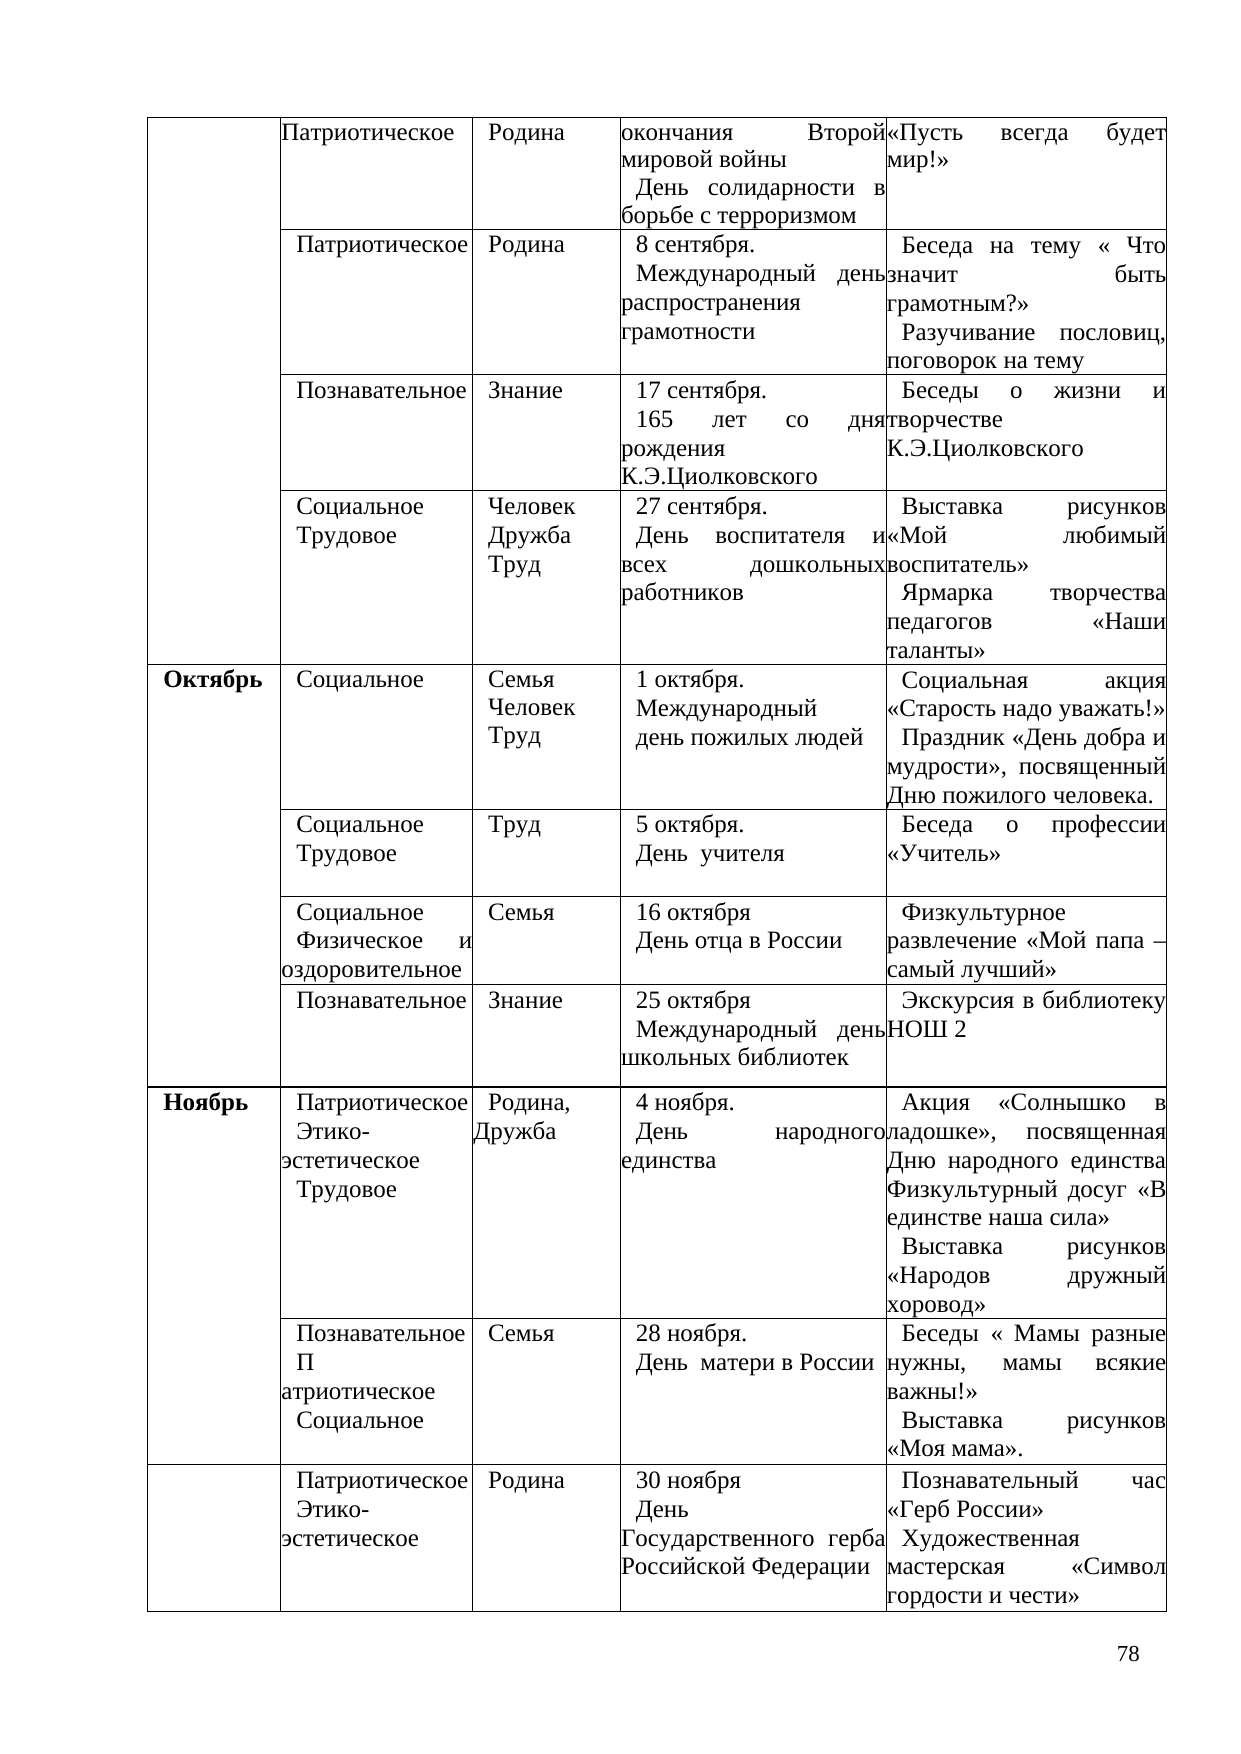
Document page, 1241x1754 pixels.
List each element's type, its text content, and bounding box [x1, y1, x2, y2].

table_cell Человек Дружба Труд [473, 491, 620, 664]
table_cell 28 ноября. День матери в России [621, 1319, 886, 1464]
table_cell Познавательный час «Герб России» Художественная мастерская «Символ гордости и чести» [887, 1465, 1166, 1611]
table_cell Беседа о профессии «Учитель» [887, 810, 1166, 896]
table_cell Родина, Дружба [473, 1088, 620, 1317]
table_cell Социальное [281, 665, 472, 808]
table_cell Выставка рисунков «Мой любимый воспитатель» Ярмарка творчества педагогов «Наши таланты» [887, 491, 1166, 664]
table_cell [281, 118, 472, 229]
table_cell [887, 118, 1166, 229]
table_cell 30 ноября День Государственного герба Российской Федерации [621, 1465, 886, 1611]
table_cell Ноябрь [148, 1088, 280, 1464]
table_cell Акция «Солнышко в ладошке», посвященная Дню народного единства Физкультурный досуг «В единстве наша сила» Выставка рисунков «Народов дружный хоровод» [887, 1088, 1166, 1317]
table_cell [148, 1465, 280, 1611]
table_cell Социальное Трудовое [281, 491, 472, 664]
table_cell Физкультурное развлечение «Мой папа – самый лучший» [887, 897, 1166, 984]
table_cell Труд [473, 810, 620, 896]
table_cell Беседы о жизни и творчестве К.Э.Циолковского [887, 375, 1166, 490]
table_cell Патриотическое Этико- эстетическое Трудовое [281, 1088, 472, 1317]
table_cell Экскурсия в библиотеку НОШ 2 [887, 985, 1166, 1086]
table_cell Беседы « Мамы разные нужны, мамы всякие важны!» Выставка рисунков «Моя мама». [887, 1319, 1166, 1464]
table_cell Знание Родина [473, 118, 620, 229]
table_cell Познавательное [281, 985, 472, 1086]
table_cell Родина [473, 230, 620, 374]
table_cell 8 сентября. Международный день распространения грамотности [621, 230, 886, 374]
table_cell Знание [473, 375, 620, 490]
table_cell Социальная акция «Старость надо уважать!» Праздник «День добра и мудрости», посвященный Дню пожилого человека. [887, 665, 1166, 808]
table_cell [621, 118, 886, 229]
table_cell 5 октября. День учителя [621, 810, 886, 896]
table_cell Социальное Трудовое [281, 810, 472, 896]
table_cell Семья Человек Труд [473, 665, 620, 808]
table_cell Познавательное [281, 375, 472, 490]
table_cell Патриотическое [281, 230, 472, 374]
table_cell Социальное Физическое и оздоровительное [281, 897, 472, 984]
table_cell Октябрь [148, 665, 280, 1086]
table_cell 16 октября День отца в России [621, 897, 886, 984]
table_cell Знание [473, 985, 620, 1086]
table_cell 17 сентября. 165 лет со дня рождения К.Э.Циолковского [621, 375, 886, 490]
table_cell Патриотическое Этико- эстетическое [281, 1465, 472, 1611]
table_cell Беседа на тему « Что значит быть грамотным?» Разучивание пословиц, поговорок на тему [887, 230, 1166, 374]
table_cell Познавательное П атриотическое Социальное [281, 1319, 472, 1464]
table_cell 25 октября Международный день школьных библиотек [621, 985, 886, 1086]
table_cell Семья [473, 897, 620, 984]
table_cell Семья [473, 1319, 620, 1464]
table_cell 1 октября. Международный день пожилых людей [621, 665, 886, 808]
table_cell Родина [473, 1465, 620, 1611]
table_cell 4 ноября. День народного единства [621, 1088, 886, 1317]
table_cell 27 сентября. День воспитателя и всех дошкольных работников [621, 491, 886, 664]
